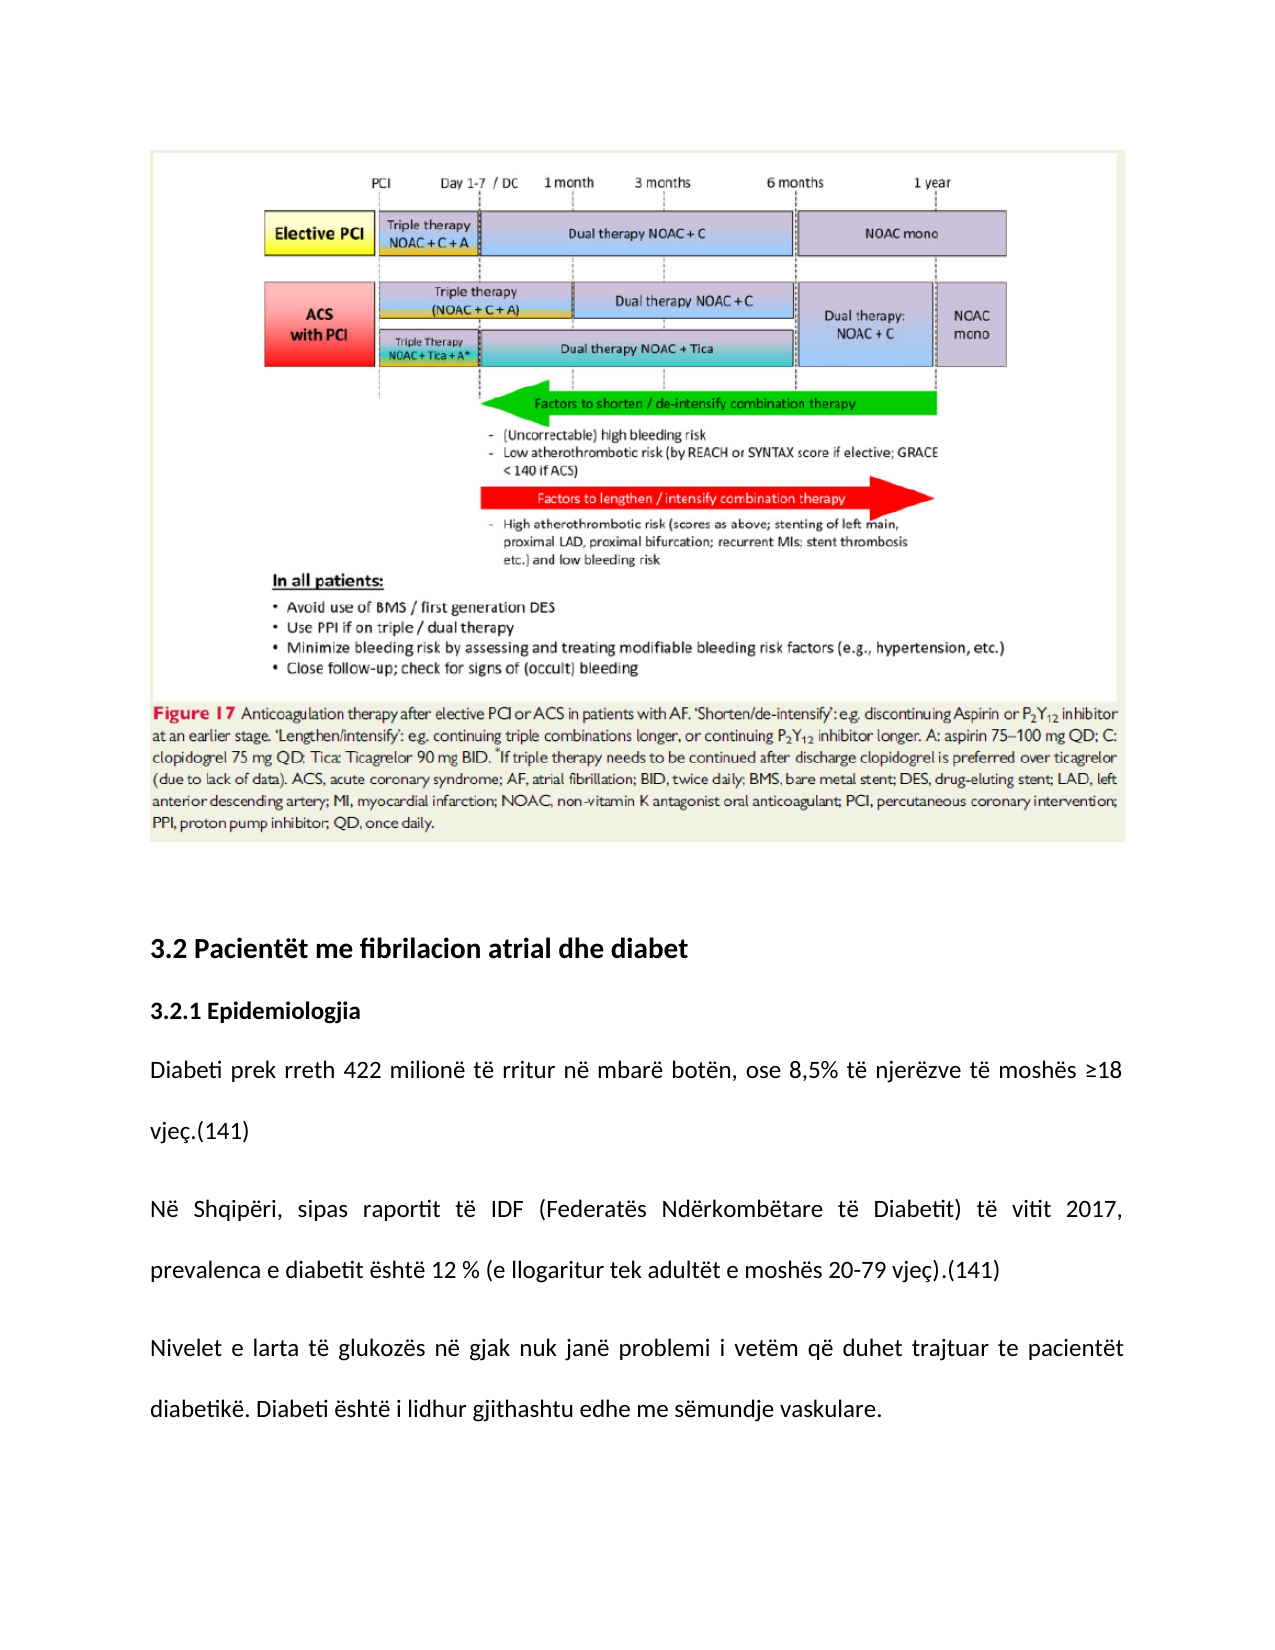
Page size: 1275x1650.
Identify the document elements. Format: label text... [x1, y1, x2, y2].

text Në Shqipëri, sipas raportit të IDF (Federatës Ndërkombëtare të Diabetit) të vitit 2017, prevalenca e diabetit është 12 % (e llogaritur tek adultët e moshës 20-79 vjeç).(141) [150, 1193, 1125, 1285]
text Diabeti prek rreth 422 milionë të rritur në mbarë botën, ose 8,5% të njerëzve të moshës ≥18 vjeç.(141) [150, 1054, 1125, 1146]
text Nivelet e larta të glukozës në gjak nuk janë problemi i vetëm që duhet trajtuar te pacientët diabetikë. Diabeti është i lidhur gjithashtu edhe me sëmundje vaskulare. [150, 1332, 1125, 1423]
text 3.2 Pacientët me fibrilacion atrial dhe diabet [150, 930, 1125, 966]
picture [150, 150, 1125, 842]
text 3.2.1 Epidemiologjia [150, 995, 1125, 1025]
